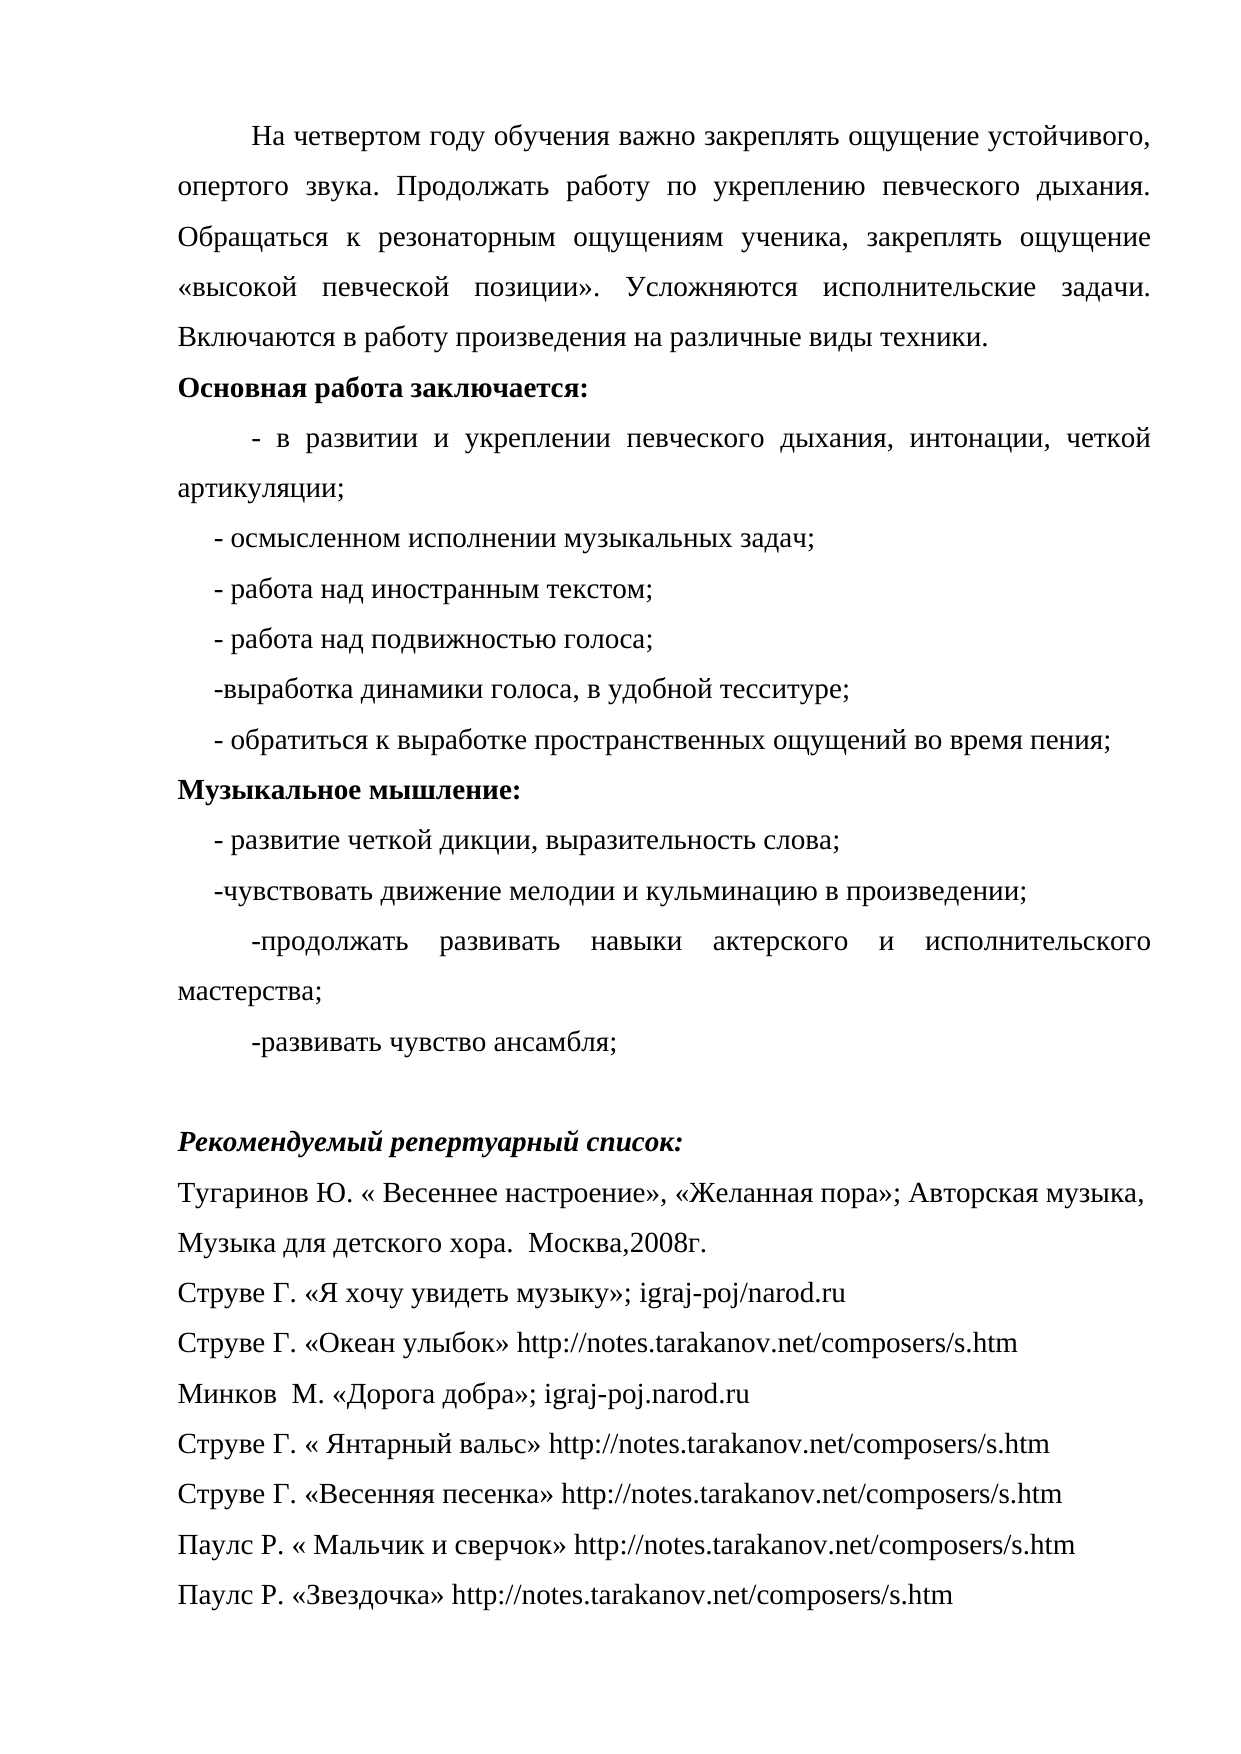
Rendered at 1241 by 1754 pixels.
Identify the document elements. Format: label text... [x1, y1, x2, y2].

text Струве Г. « Янтарный вальс» http://notes.tarakanov.net/composers/s.htm [177, 1426, 1152, 1460]
text - осмысленном исполнении музыкальных задач; [177, 521, 1152, 554]
text На четвертом году обучения важно закреплять ощущение устойчивого, опертого звука. Продолжать работу по укреплению певческого дыхания. Обращаться к резонаторным ощущениям ученика, закреплять ощущение «высокой певческой позиции». Усложняются исполнительские задачи. Включаются в работу произведения на различные виды техники. [177, 118, 1152, 353]
text -выработка динамики голоса, в удобной тесситуре; [177, 672, 1152, 705]
text Струве Г. «Весенняя песенка» http://notes.tarakanov.net/composers/s.htm [177, 1477, 1152, 1510]
text Струве Г. «Океан улыбок» http://notes.tarakanov.net/composers/s.htm [177, 1326, 1152, 1359]
text -продолжать развивать навыки актерского и исполнительского мастерства; [177, 923, 1152, 1007]
text -чувствовать движение мелодии и кульминацию в произведении; [177, 873, 1152, 906]
text - обратиться к выработке пространственных ощущений во время пения; [177, 722, 1152, 755]
text Минков М. «Дорога добра»; igraj-poj.narod.ru [177, 1376, 1152, 1409]
text Струве Г. «Я хочу увидеть музыку»; igraj-poj/narod.ru [177, 1275, 1152, 1309]
text - работа над подвижностью голоса; [177, 621, 1152, 655]
text - работа над иностранным текстом; [177, 571, 1152, 604]
text Паулс Р. «Звездочка» http://notes.tarakanov.net/composers/s.htm [177, 1577, 1152, 1611]
text Тугаринов Ю. « Весеннее настроение», «Желанная пора»; Авторская музыка, Музыка для детского хора. Москва,2008г. [177, 1175, 1152, 1258]
text - в развитии и укреплении певческого дыхания, интонации, четкой артикуляции; [177, 420, 1152, 504]
text Паулс Р. « Мальчик и сверчок» http://notes.tarakanov.net/composers/s.htm [177, 1527, 1152, 1560]
text Рекомендуемый репертуарный список: [177, 1124, 1152, 1158]
text -развивать чувство ансамбля; [177, 1024, 1152, 1057]
text Музыкальное мышление: [177, 772, 1152, 806]
text Основная работа заключается: [177, 370, 1152, 403]
text - развитие четкой дикции, выразительность слова; [177, 822, 1152, 856]
